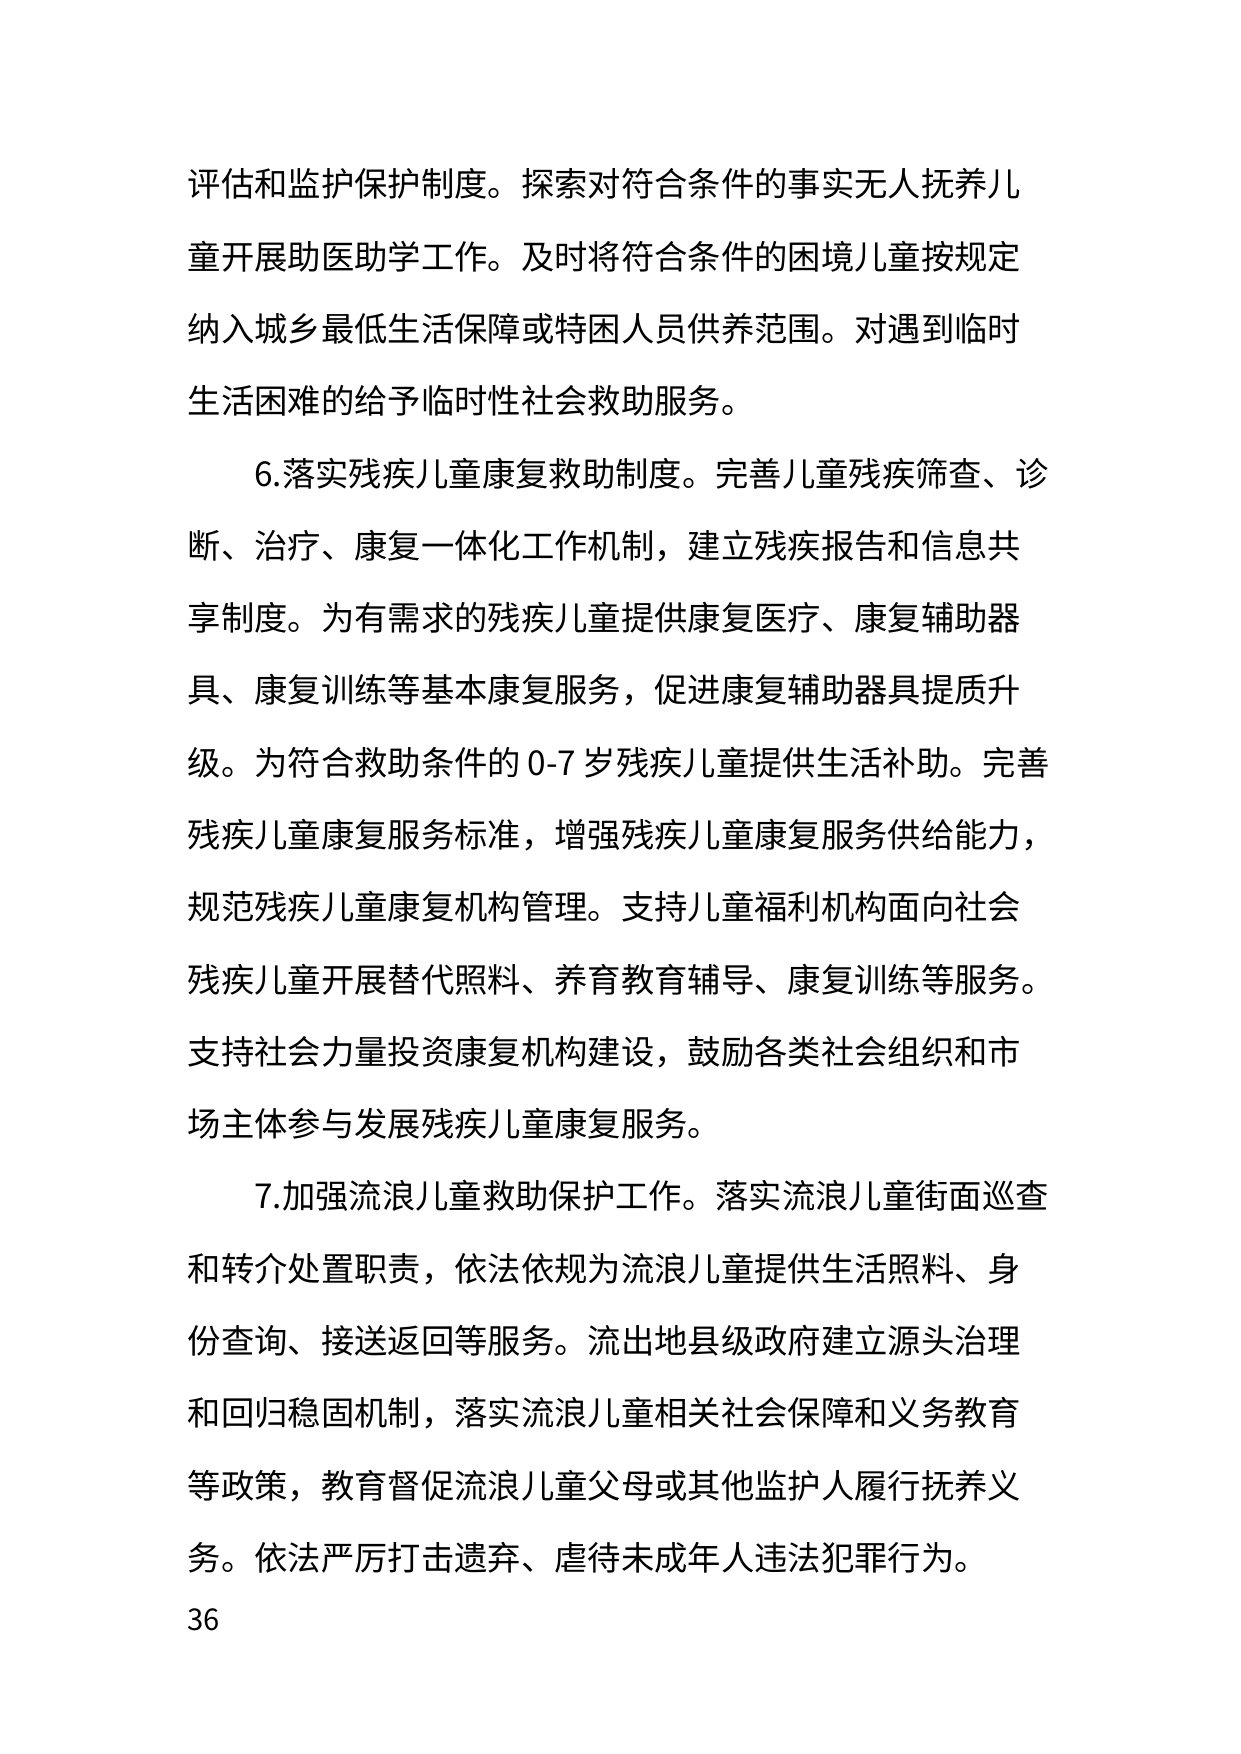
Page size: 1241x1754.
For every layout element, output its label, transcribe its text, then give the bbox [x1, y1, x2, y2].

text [187, 158, 1053, 423]
text 6.落实残疾儿童康复救助制度。完善儿童残疾筛查、诊断、治疗、康复一体化工作机制，建立残疾报告和信息共享制度。为有需求的残疾儿童提供康复医疗、康复辅助器具、康复训练等基本康复服务，促进康复辅助器具提质升级。为符合救助条件的0-7岁残疾儿童提供生活补助。完善残疾儿童康复服务标准，增强残疾儿童康复服务供给能力，规范残疾儿童康复机构管理。支持儿童福利机构面向社会残疾儿童开展替代照料、养育教育辅导、康复训练等服务。支持社会力量投资康复机构建设，鼓励各类社会组织和市场主体参与发展残疾儿童康复服务。 [187, 447, 1053, 1146]
text 7.加强流浪儿童救助保护工作。落实流浪儿童街面巡查和转介处置职责，依法依规为流浪儿童提供生活照料、身份查询、接送返回等服务。流出地县级政府建立源头治理和回归稳固机制，落实流浪儿童相关社会保障和义务教育等政策，教育督促流浪儿童父母或其他监护人履行抚养义务。依法严厉打击遗弃、虐待未成年人违法犯罪行为。 [187, 1170, 1053, 1580]
